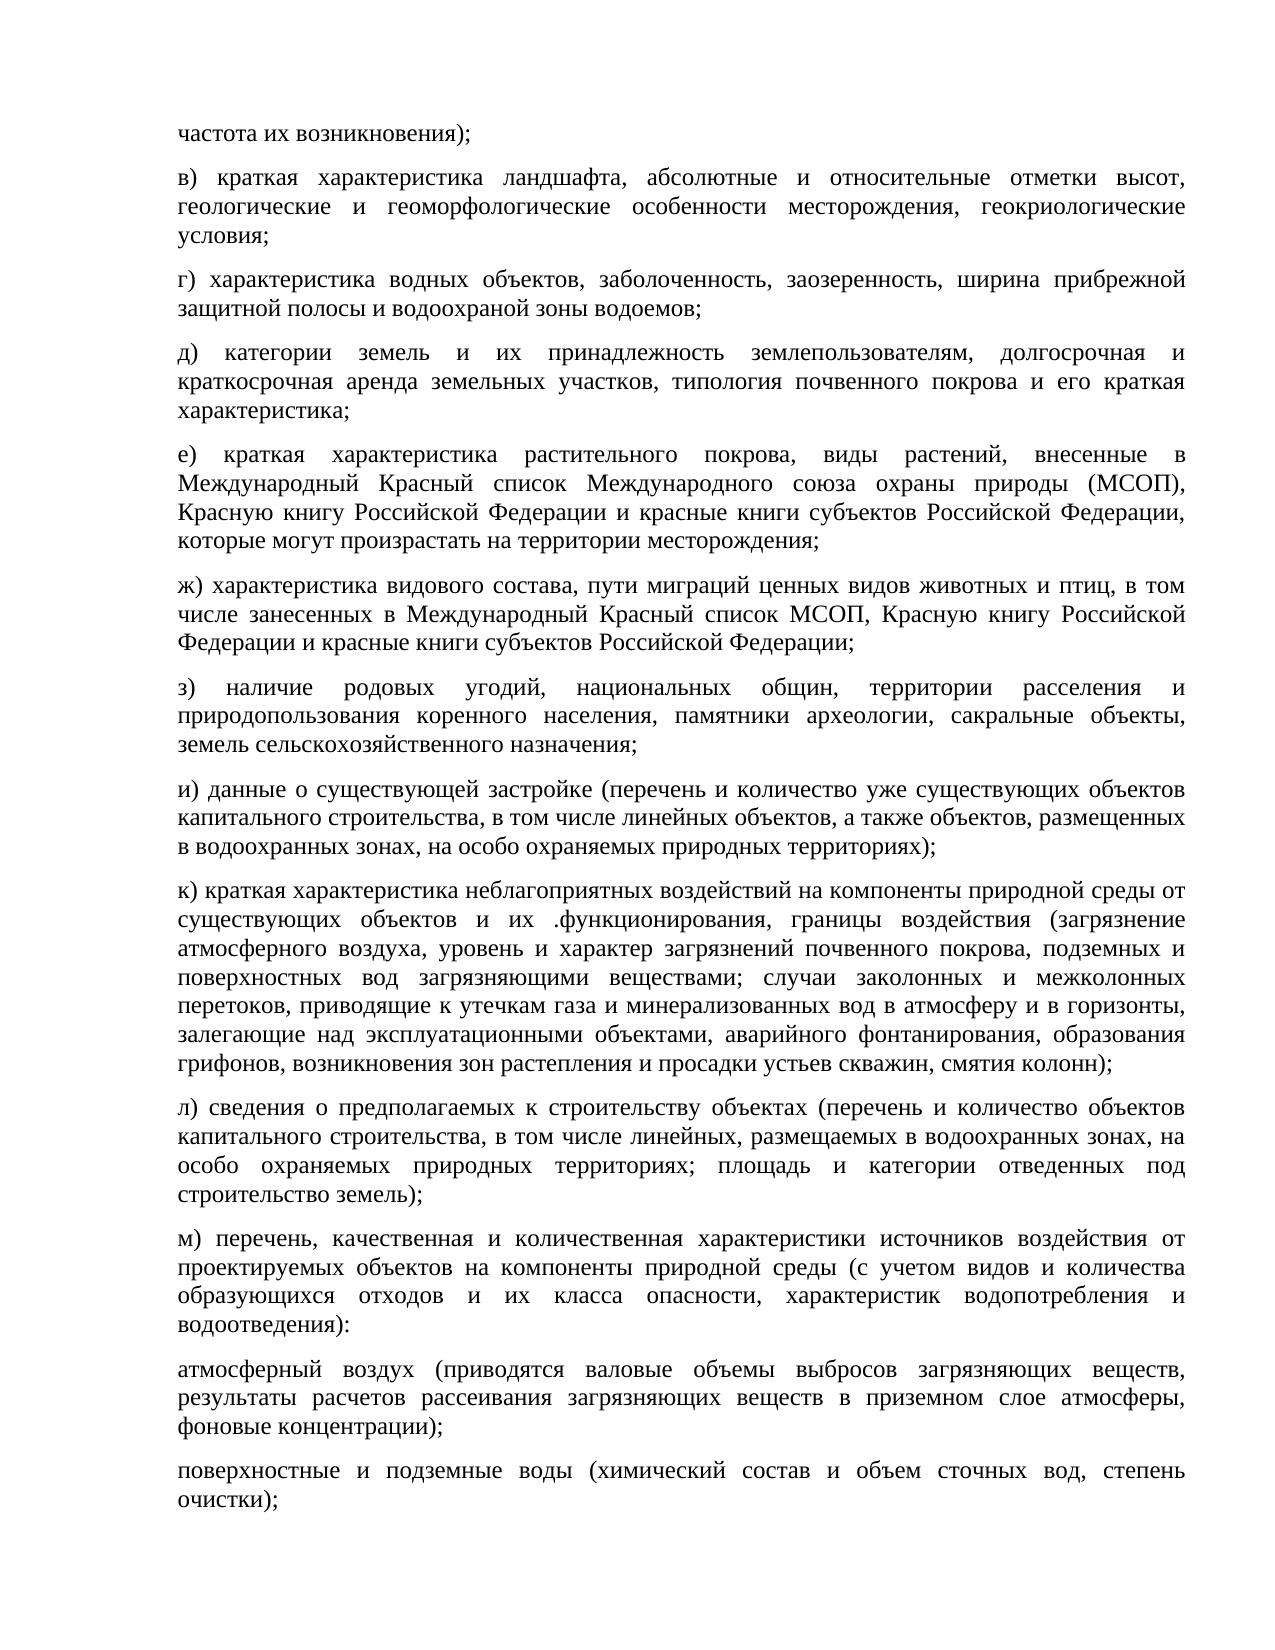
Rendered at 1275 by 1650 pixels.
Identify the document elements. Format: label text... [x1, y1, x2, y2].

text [177, 118, 1186, 147]
text и) данные о существующей застройке (перечень и количество уже существующих объектов капитального строительства, в том числе линейных объектов, а также объектов, размещенных в водоохранных зонах, на особо охраняемых природных территориях); [177, 774, 1186, 860]
text г) характеристика водных объектов, заболоченность, заозеренность, ширина прибрежной защитной полосы и водоохраной зоны водоемов; [177, 264, 1186, 322]
text в) краткая характеристика ландшафта, абсолютные и относительные отметки высот, геологические и геоморфологические особенности месторождения, геокриологические условия; [177, 162, 1186, 249]
text з) наличие родовых угодий, национальных общин, территории расселения и природопользования коренного населения, памятники археологии, сакральные объекты, земель сельскохозяйственного назначения; [177, 672, 1186, 758]
text атмосферный воздух (приводятся валовые объемы выбросов загрязняющих веществ, результаты расчетов рассеивания загрязняющих веществ в приземном слое атмосферы, фоновые концентрации); [177, 1354, 1186, 1440]
text поверхностные и подземные воды (химический состав и объем сточных вод, степень очистки); [177, 1456, 1186, 1513]
text е) краткая характеристика растительного покрова, виды растений, внесенные в Международный Красный список Международного союза охраны природы (МСОП), Красную книгу Российской Федерации и красные книги субъектов Российской Федерации, которые могут произрастать на территории месторождения; [177, 439, 1186, 554]
text м) перечень, качественная и количественная характеристики источников воздействия от проектируемых объектов на компоненты природной среды (с учетом видов и количества образующихся отходов и их класса опасности, характеристик водопотребления и водоотведения): [177, 1223, 1186, 1338]
text л) сведения о предполагаемых к строительству объектах (перечень и количество объектов капитального строительства, в том числе линейных, размещаемых в водоохранных зонах, на особо охраняемых природных территориях; площадь и категории отведенных под строительство земель); [177, 1092, 1186, 1207]
text д) категории земель и их принадлежность землепользователям, долгосрочная и краткосрочная аренда земельных участков, типология почвенного покрова и его краткая характеристика; [177, 337, 1186, 424]
text к) краткая характеристика неблагоприятных воздействий на компоненты природной среды от существующих объектов и их .функционирования, границы воздействия (загрязнение атмосферного воздуха, уровень и характер загрязнений почвенного покрова, подземных и поверхностных вод загрязняющими веществами; случаи заколонных и межколонных перетоков, приводящие к утечкам газа и минерализованных вод в атмосферу и в горизонты, залегающие над эксплуатационными объектами, аварийного фонтанирования, образования грифонов, возникновения зон растепления и просадки устьев скважин, смятия колонн); [177, 876, 1186, 1077]
text ж) характеристика видового состава, пути миграций ценных видов животных и птиц, в том числе занесенных в Международный Красный список МСОП, Красную книгу Российской Федерации и красные книги субъектов Российской Федерации; [177, 570, 1186, 656]
